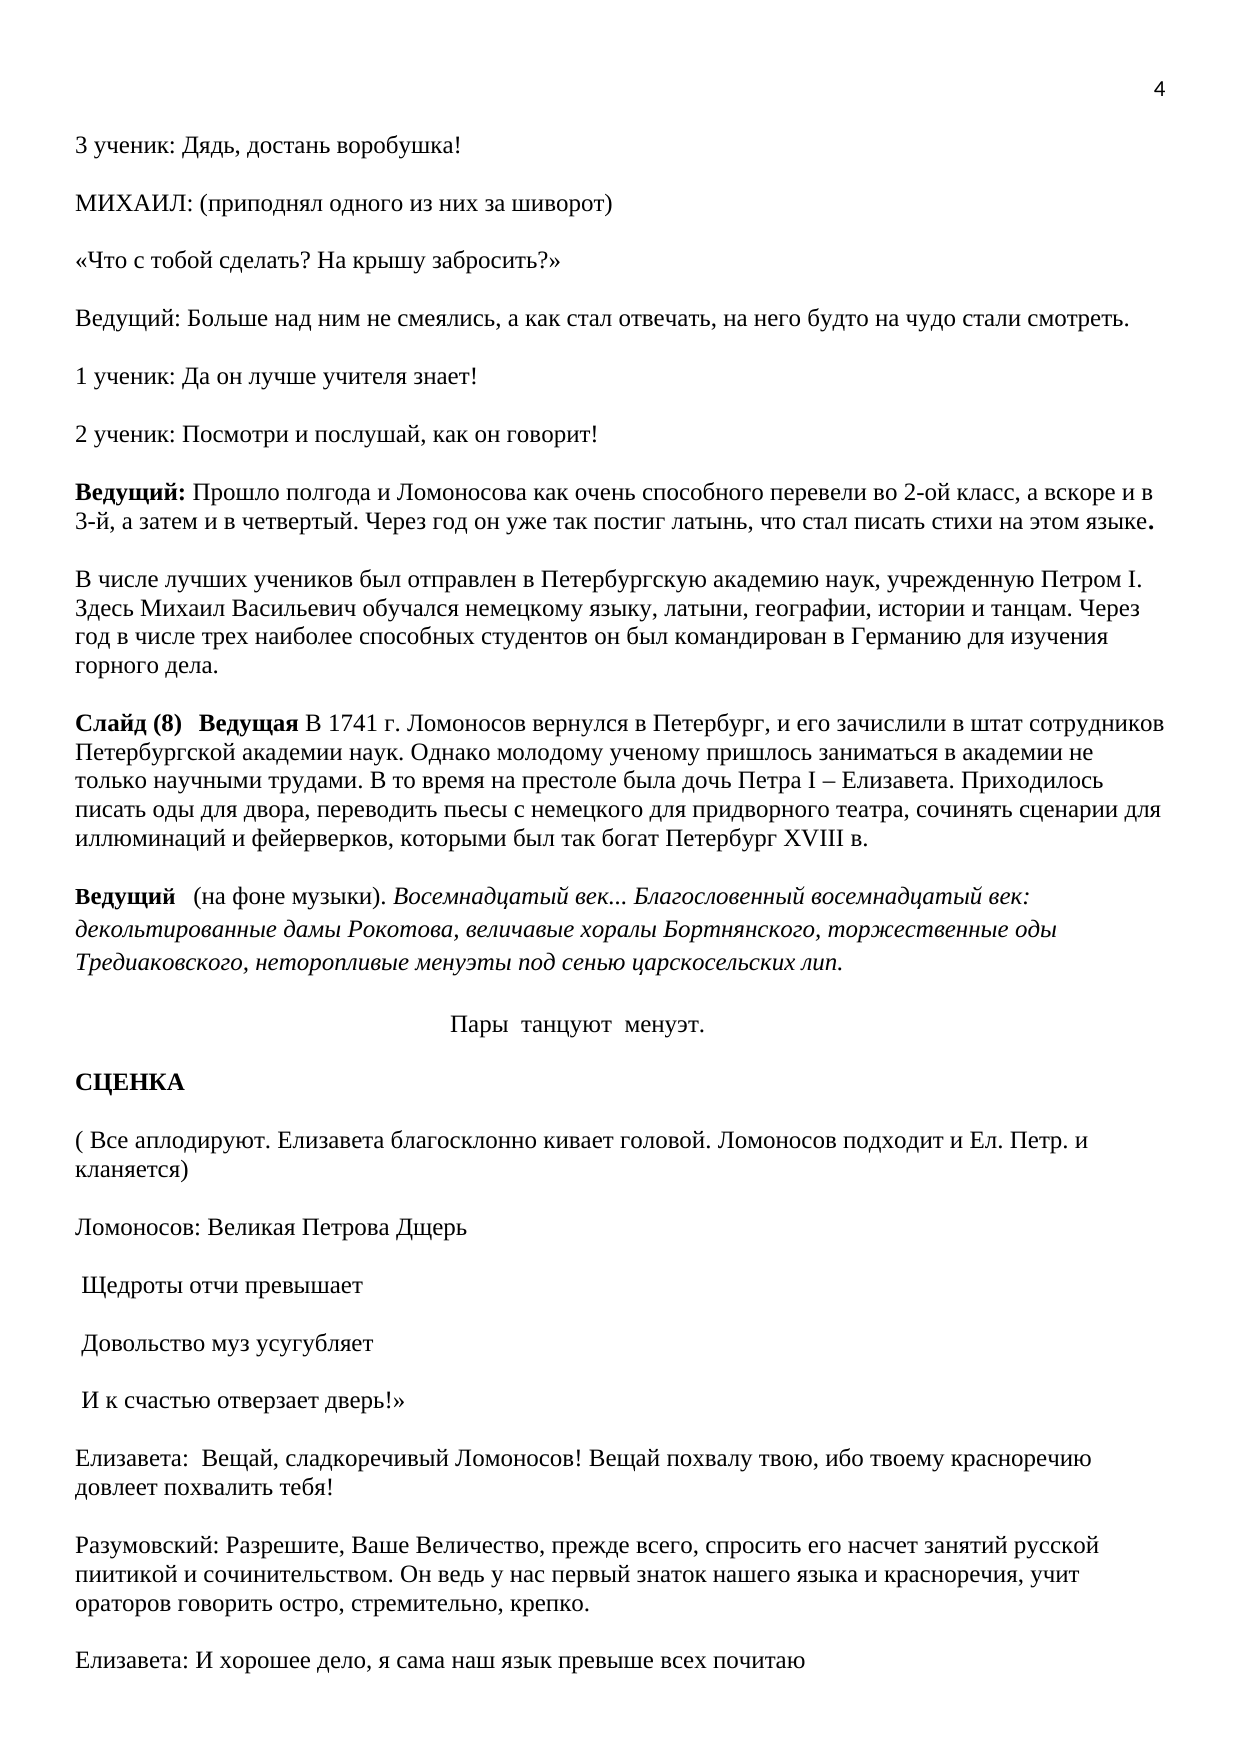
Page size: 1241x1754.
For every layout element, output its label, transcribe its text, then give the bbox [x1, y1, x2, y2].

text «Что с тобой сделать? На крышу забросить?» [75, 246, 1165, 274]
text Ведущий: Прошло полгода и Ломоносова как очень способного перевели во 2-ой класс, а вскоре и в 3-й, а затем и в четвертый. Через год он уже так постиг латынь, что стал писать стихи на этом языке. [75, 477, 1165, 535]
text Елизавета: И хорошее дело, я сама наш язык превыше всех почитаю [75, 1646, 1165, 1674]
text Пары танцуют менуэт. [75, 1009, 1165, 1038]
text Елизавета: Вещай, сладкоречивый Ломоносов! Вещай похвалу твою, ибо твоему красноречию довлеет похвалить тебя! [75, 1443, 1165, 1501]
text Разумовский: Разрешите, Ваше Величество, прежде всего, спросить его насчет занятий русской пиитикой и сочинительством. Он ведь у нас первый знаток нашего языка и красноречия, учит ораторов говорить остро, стремительно, крепко. [75, 1530, 1165, 1616]
text Ведущий: Больше над ним не смеялись, а как стал отвечать, на него будто на чудо стали смотреть. [75, 303, 1165, 332]
text Щедроты отчи превышает [75, 1270, 1165, 1298]
text 3 ученик: Дядь, достань воробушка! [75, 130, 1165, 158]
text И к счастью отверзает дверь!» [75, 1386, 1165, 1414]
text ( Все аплодируют. Елизавета благосклонно кивает головой. Ломоносов подходит и Ел. Петр. и кланяется) [75, 1125, 1165, 1183]
text В числе лучших учеников был отправлен в Петербургскую академию наук, учрежденную Петром I. Здесь Михаил Васильевич обучался немецкому языку, латыни, географии, истории и танцам. Через год в числе трех наиболее способных студентов он был командирован в Германию для изучения горного дела. [75, 564, 1165, 679]
text 1 ученик: Да он лучше учителя знает! [75, 361, 1165, 390]
text СЦЕНКА [75, 1067, 1165, 1096]
text Ведущий (на фоне музыки). Восемнадцатый век... Благословенный восемнадцатый век: декольтированные дамы Рокотова, величавые хоралы Бортнянского, торжественные оды Тредиаковского, неторопливые менуэты под сенью царскосельских лип. [75, 881, 1165, 976]
text Довольство муз усугубляет [75, 1328, 1165, 1356]
text Слайд (8) Ведущая В . Ломоносов вернулся в Петербург, и его зачислили в штат сотрудников Петербургской академии наук. Однако молодому ученому пришлось заниматься в академии не только научными трудами. В то время на престоле была дочь Петра I – Елизавета. Приходилось писать оды для двора, переводить пьесы с немецкого для придворного театра, сочинять сценарии для иллюминаций и фейерверков, которыми был так богат Петербург XVIII в. [75, 708, 1165, 852]
text 2 ученик: Посмотри и послушай, как он говорит! [75, 419, 1165, 448]
text Ломоносов: Великая Петрова Дщерь [75, 1212, 1165, 1241]
text МИХАИЛ: (приподнял одного из них за шиворот) [75, 188, 1165, 216]
